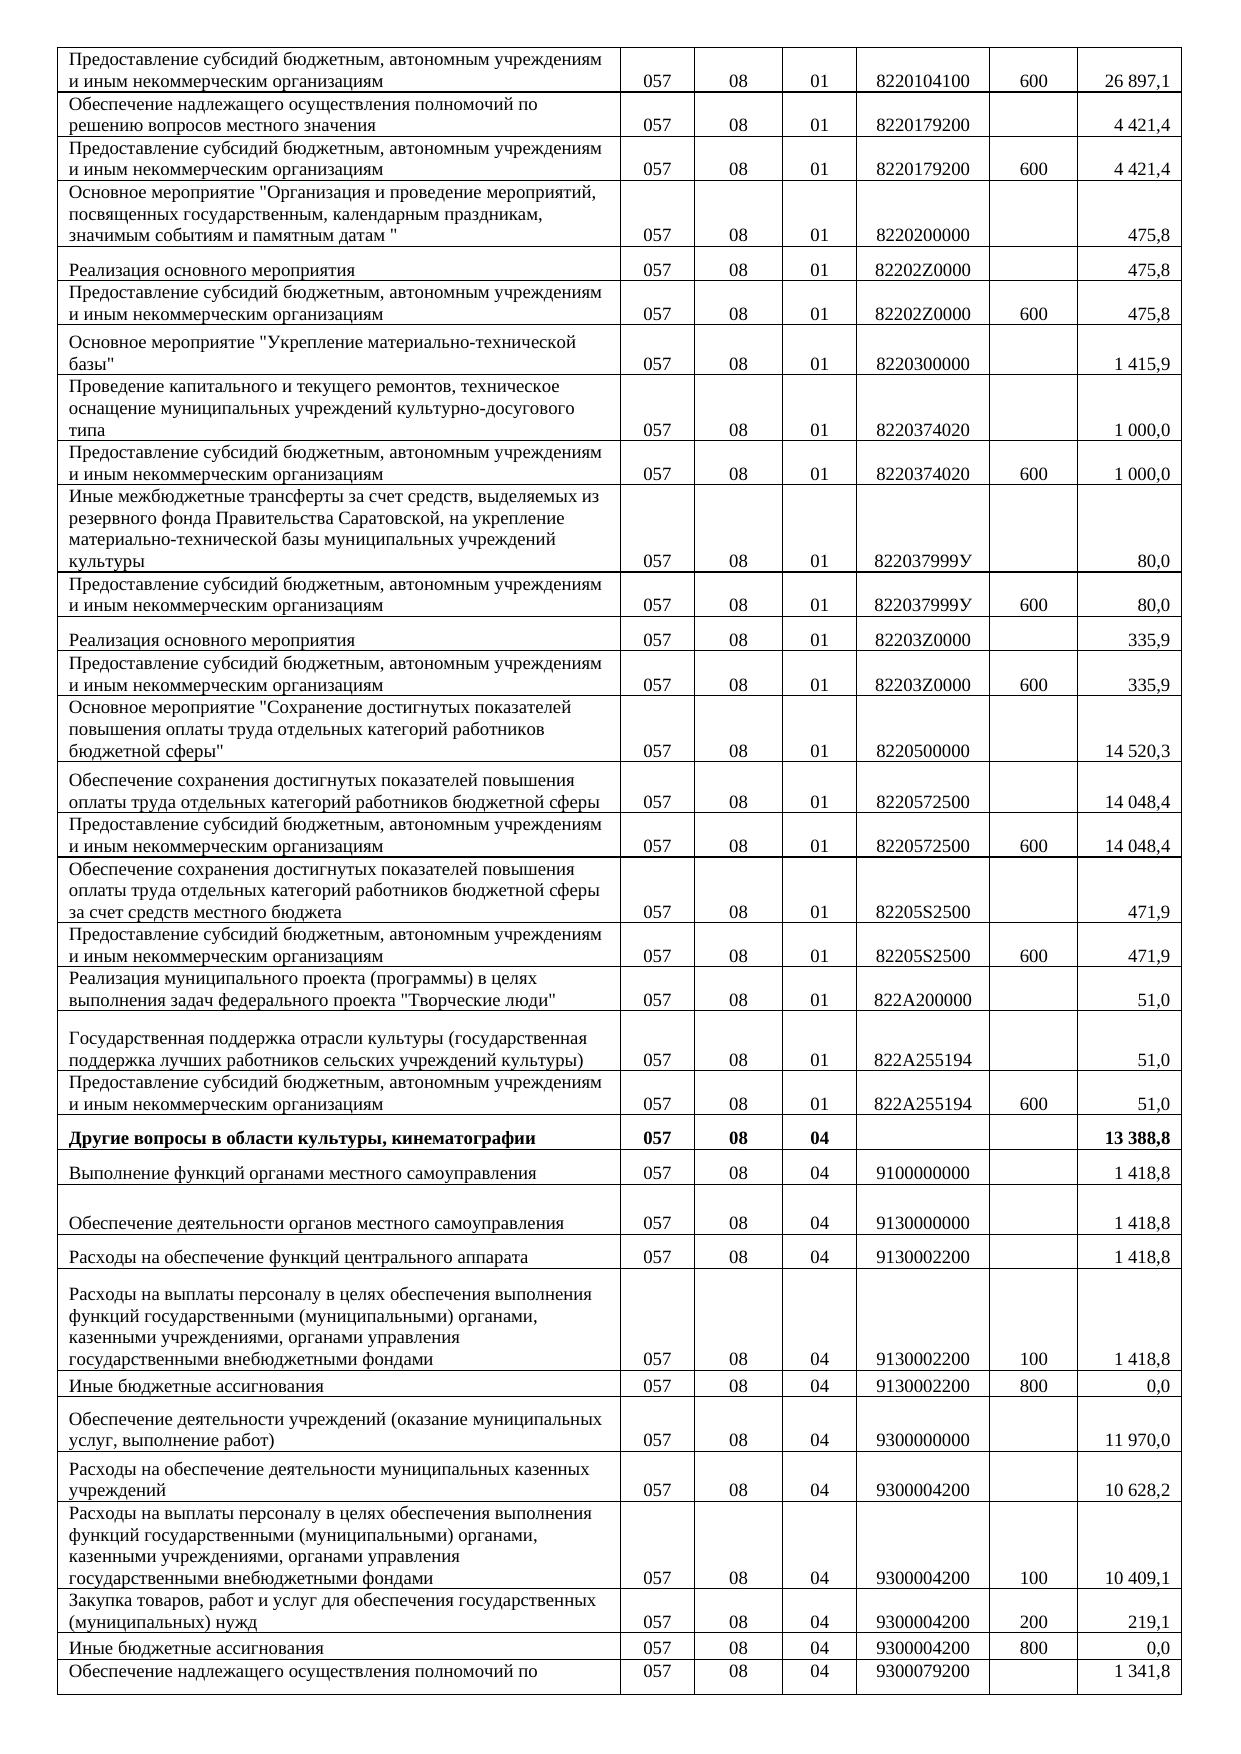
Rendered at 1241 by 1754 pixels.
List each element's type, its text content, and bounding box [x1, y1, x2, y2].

table_cell 08 [695, 651, 782, 695]
table_cell 08 [695, 1397, 782, 1451]
table_cell 04 [783, 1502, 856, 1588]
table_cell Основное мероприятие "Укрепление материально-технической базы" [58, 325, 620, 374]
table_cell 08 [695, 281, 782, 324]
table_cell 057 [621, 281, 694, 324]
table_cell 04 [783, 1452, 856, 1501]
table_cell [58, 1502, 620, 1588]
table_cell 01 [783, 1011, 856, 1070]
table_cell 057 [621, 48, 694, 91]
table_cell 04 [783, 1235, 856, 1268]
table_cell Обеспечение деятельности органов местного самоуправления [58, 1185, 620, 1233]
table_cell 08 [695, 813, 782, 856]
table_cell 057 [621, 181, 694, 246]
table_cell 600 [990, 813, 1077, 856]
table_cell 057 [621, 573, 694, 616]
table_cell 057 [621, 1397, 694, 1451]
table_cell 08 [695, 1633, 782, 1659]
table_cell Обеспечение деятельности учреждений (оказание муниципальных услуг, выполнение работ) [58, 1397, 620, 1451]
table_cell 475,8 [1078, 281, 1181, 324]
table_cell 057 [621, 1115, 694, 1149]
table_cell 057 [621, 485, 694, 571]
table_cell 057 [621, 1235, 694, 1268]
table_cell 475,8 [1078, 247, 1181, 280]
table_cell 01 [783, 325, 856, 374]
table_cell Предоставление субсидий бюджетным, автономным учреждениям и иным некоммерческим организациям [58, 1071, 620, 1114]
table_cell Обеспечение сохранения достигнутых показателей повышения оплаты труда отдельных категорий работников бюджетной сферы [58, 762, 620, 812]
table_cell [990, 485, 1077, 571]
table_cell 057 [621, 247, 694, 280]
table_cell 822A200000 [857, 967, 989, 1010]
table_cell 01 [783, 813, 856, 856]
table_cell Государственная поддержка отрасли культуры (государственная поддержка лучших работников сельских учреждений культуры) [58, 1011, 620, 1070]
table_cell [990, 93, 1077, 136]
table_cell [990, 1185, 1077, 1233]
table_cell 01 [783, 617, 856, 650]
table_cell 9300004200 [857, 1633, 989, 1659]
table_cell 057 [621, 967, 694, 1010]
table_cell 057 [621, 858, 694, 922]
table_cell 9300004200 [857, 1452, 989, 1501]
table_cell 600 [990, 573, 1077, 616]
table_cell 08 [695, 1589, 782, 1632]
table_cell 9300004200 [857, 1502, 989, 1588]
table_cell 11 970,0 [1078, 1397, 1181, 1451]
table_cell Предоставление субсидий бюджетным, автономным учреждениям и иным некоммерческим организациям [58, 651, 620, 695]
table_cell 057 [621, 1011, 694, 1070]
table_cell [990, 1452, 1077, 1501]
table_cell 04 [783, 1185, 856, 1233]
table_cell 8220200000 [857, 181, 989, 246]
table_cell 600 [990, 137, 1077, 180]
table_cell Расходы на обеспечение деятельности муниципальных казенных учреждений [58, 1452, 620, 1501]
table_cell Предоставление субсидий бюджетным, автономным учреждениям и иным некоммерческим организациям [58, 441, 620, 484]
table_cell 822037999У [857, 485, 989, 571]
table_cell Основное мероприятие "Сохранение достигнутых показателей повышения оплаты труда отдельных категорий работников бюджетной сферы" [58, 696, 620, 761]
table_cell [990, 325, 1077, 374]
table_cell 04 [783, 1633, 856, 1659]
table_cell Реализация основного мероприятия [58, 617, 620, 650]
table_cell 057 [621, 1071, 694, 1114]
table_cell 04 [783, 1397, 856, 1451]
table_cell 8220179200 [857, 93, 989, 136]
table_cell Иные бюджетные ассигнования [58, 1633, 620, 1659]
table_cell 057 [621, 137, 694, 180]
table_cell 600 [990, 48, 1077, 91]
table_cell 600 [990, 1071, 1077, 1114]
table_cell 01 [783, 967, 856, 1010]
table_cell Предоставление субсидий бюджетным, автономным учреждениям и иным некоммерческим организациям [58, 137, 620, 180]
table_cell 057 [621, 1185, 694, 1233]
table_cell 08 [695, 1011, 782, 1070]
table_cell [990, 1150, 1077, 1183]
table_cell 0,0 [1078, 1633, 1181, 1659]
table_cell 01 [783, 247, 856, 280]
table_cell 82202Z0000 [857, 247, 989, 280]
table_cell 01 [783, 858, 856, 922]
table_cell 057 [621, 1633, 694, 1659]
table_cell [990, 181, 1077, 246]
table_cell 8220374020 [857, 375, 989, 440]
table_cell Реализация муниципального проекта (программы) в целях выполнения задач федерального проекта "Творческие люди" [58, 967, 620, 1010]
table_cell 80,0 [1078, 485, 1181, 571]
table_cell [990, 247, 1077, 280]
table_cell [990, 375, 1077, 440]
table_cell Проведение капитального и текущего ремонтов, техническое оснащение муниципальных учреждений культурно-досугового типа [58, 375, 620, 440]
table_cell 08 [695, 696, 782, 761]
table_cell 1 418,8 [1078, 1235, 1181, 1268]
table_cell Основное мероприятие "Организация и проведение мероприятий, посвященных государственным, календарным праздникам, значимым событиям и памятным датам " [58, 181, 620, 246]
table_cell 01 [783, 923, 856, 966]
table_cell 08 [695, 1660, 782, 1693]
table_cell 4 421,4 [1078, 137, 1181, 180]
table_cell 10 409,1 [1078, 1502, 1181, 1588]
table_cell 04 [783, 1371, 856, 1396]
table_cell 01 [783, 48, 856, 91]
table_cell 057 [621, 813, 694, 856]
table_cell 471,9 [1078, 858, 1181, 922]
table_cell 4 421,4 [1078, 93, 1181, 136]
table_cell 82205S2500 [857, 858, 989, 922]
table_cell 08 [695, 1185, 782, 1233]
table_cell [990, 1397, 1077, 1451]
table_cell Закупка товаров, работ и услуг для обеспечения государственных (муниципальных) нужд [58, 1589, 620, 1632]
table_cell [990, 762, 1077, 812]
table_cell 8220572500 [857, 813, 989, 856]
table_cell [990, 967, 1077, 1010]
table_cell 51,0 [1078, 1011, 1181, 1070]
table_cell 08 [695, 1071, 782, 1114]
table_cell 100 [990, 1269, 1077, 1369]
table_cell 82205S2500 [857, 923, 989, 966]
table_cell 9300004200 [857, 1589, 989, 1632]
table_cell 9130002200 [857, 1235, 989, 1268]
table_cell 08 [695, 617, 782, 650]
table_cell 1 418,8 [1078, 1185, 1181, 1233]
table_cell 100 [990, 1502, 1077, 1588]
table_cell 9130002200 [857, 1371, 989, 1396]
table_cell 1 418,8 [1078, 1150, 1181, 1183]
table_cell 01 [783, 181, 856, 246]
table_cell 8220374020 [857, 441, 989, 484]
table_cell 600 [990, 441, 1077, 484]
table_cell 08 [695, 375, 782, 440]
table_cell 057 [621, 651, 694, 695]
table_cell 800 [990, 1633, 1077, 1659]
table_cell 471,9 [1078, 923, 1181, 966]
table_cell 01 [783, 137, 856, 180]
table_cell 057 [621, 617, 694, 650]
table_cell 04 [783, 1150, 856, 1183]
table_cell Выполнение функций органами местного самоуправления [58, 1150, 620, 1183]
table_cell [990, 696, 1077, 761]
table_cell 200 [990, 1589, 1077, 1632]
table_cell Иные межбюджетные трансферты за счет средств, выделяемых из резервного фонда Правительства Саратовской, на укрепление материально-технической базы муниципальных учреждений культуры [58, 485, 620, 571]
table_cell 04 [783, 1589, 856, 1632]
table_cell 219,1 [1078, 1589, 1181, 1632]
table_cell 01 [783, 696, 856, 761]
table_cell 08 [695, 247, 782, 280]
table_cell 04 [783, 1115, 856, 1149]
table_cell 01 [783, 281, 856, 324]
table_cell 14 048,4 [1078, 813, 1181, 856]
table_cell [990, 1011, 1077, 1070]
table_cell 14 520,3 [1078, 696, 1181, 761]
table_cell 08 [695, 762, 782, 812]
table_cell 057 [621, 696, 694, 761]
table_cell 08 [695, 923, 782, 966]
table_cell 9100000000 [857, 1150, 989, 1183]
table_cell 1 341,8 [1078, 1660, 1181, 1693]
table_cell 01 [783, 375, 856, 440]
table_cell 82202Z0000 [857, 281, 989, 324]
table_cell 057 [621, 1371, 694, 1396]
table_cell 01 [783, 93, 856, 136]
table_cell 057 [621, 1269, 694, 1369]
table_cell Предоставление субсидий бюджетным, автономным учреждениям и иным некоммерческим организациям [58, 923, 620, 966]
table_cell 08 [695, 441, 782, 484]
table_cell 057 [621, 762, 694, 812]
table_cell 822A255194 [857, 1071, 989, 1114]
table_cell 08 [695, 1371, 782, 1396]
table_cell 01 [783, 573, 856, 616]
table_cell 08 [695, 858, 782, 922]
table_cell [857, 1115, 989, 1149]
table_cell Расходы на обеспечение функций центрального аппарата [58, 1235, 620, 1268]
table_cell 9130000000 [857, 1185, 989, 1233]
table_cell [990, 617, 1077, 650]
table_cell 10 628,2 [1078, 1452, 1181, 1501]
table_cell 0,0 [1078, 1371, 1181, 1396]
table_cell 1 000,0 [1078, 375, 1181, 440]
table_cell 13 388,8 [1078, 1115, 1181, 1149]
table_cell 14 048,4 [1078, 762, 1181, 812]
table_cell 057 [621, 1150, 694, 1183]
table_cell 08 [695, 325, 782, 374]
table_cell 82203Z0000 [857, 617, 989, 650]
table_cell 08 [695, 1269, 782, 1369]
table_cell 1 415,9 [1078, 325, 1181, 374]
table_cell 51,0 [1078, 1071, 1181, 1114]
table_cell 8220500000 [857, 696, 989, 761]
table_cell 01 [783, 1071, 856, 1114]
table_cell 475,8 [1078, 181, 1181, 246]
table_cell 8220300000 [857, 325, 989, 374]
table_cell 01 [783, 651, 856, 695]
table_cell Предоставление субсидий бюджетным, автономным учреждениям и иным некоммерческим организациям [58, 48, 620, 91]
table_cell [990, 1115, 1077, 1149]
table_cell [58, 1660, 620, 1693]
table_cell 08 [695, 967, 782, 1010]
table_cell 057 [621, 441, 694, 484]
table_cell 600 [990, 923, 1077, 966]
table_cell 08 [695, 1235, 782, 1268]
table_cell Иные бюджетные ассигнования [58, 1371, 620, 1396]
table_cell [990, 1235, 1077, 1268]
table_cell 08 [695, 181, 782, 246]
table_cell 057 [621, 1589, 694, 1632]
table_cell 08 [695, 1452, 782, 1501]
table_cell 01 [783, 441, 856, 484]
table_cell 8220104100 [857, 48, 989, 91]
table_cell 057 [621, 923, 694, 966]
table_cell 057 [621, 1452, 694, 1501]
table_cell Предоставление субсидий бюджетным, автономным учреждениям и иным некоммерческим организациям [58, 573, 620, 616]
table_cell 82203Z0000 [857, 651, 989, 695]
table_cell 822A255194 [857, 1011, 989, 1070]
table_cell 057 [621, 93, 694, 136]
table_cell 08 [695, 485, 782, 571]
table_cell Обеспечение надлежащего осуществления полномочий по решению вопросов местного значения [58, 93, 620, 136]
table_cell 057 [621, 1502, 694, 1588]
table_cell 822037999У [857, 573, 989, 616]
table_cell 335,9 [1078, 617, 1181, 650]
table_cell 9300000000 [857, 1397, 989, 1451]
table_cell Другие вопросы в области культуры, кинематографии [58, 1115, 620, 1149]
table_cell 057 [621, 375, 694, 440]
table_cell 80,0 [1078, 573, 1181, 616]
table_cell 8220572500 [857, 762, 989, 812]
table_cell 51,0 [1078, 967, 1181, 1010]
table_cell Обеспечение сохранения достигнутых показателей повышения оплаты труда отдельных категорий работников бюджетной сферы за счет средств местного бюджета [58, 858, 620, 922]
table_cell Реализация основного мероприятия [58, 247, 620, 280]
table_cell [990, 1660, 1077, 1693]
table_cell 9300079200 [857, 1660, 989, 1693]
table_cell 04 [783, 1269, 856, 1369]
table_cell 600 [990, 651, 1077, 695]
table_cell 08 [695, 1502, 782, 1588]
table_cell 9130002200 [857, 1269, 989, 1369]
table_cell 08 [695, 48, 782, 91]
table_cell 08 [695, 573, 782, 616]
table_cell 08 [695, 1115, 782, 1149]
table_cell 26 897,1 [1078, 48, 1181, 91]
table_cell 600 [990, 281, 1077, 324]
table_cell [990, 858, 1077, 922]
table_cell 04 [783, 1660, 856, 1693]
table_cell 01 [783, 762, 856, 812]
table_cell 057 [621, 325, 694, 374]
table_cell 057 [621, 1660, 694, 1693]
table_cell 335,9 [1078, 651, 1181, 695]
table_cell 1 000,0 [1078, 441, 1181, 484]
table_cell 1 418,8 [1078, 1269, 1181, 1369]
table_cell 08 [695, 137, 782, 180]
table_cell 8220179200 [857, 137, 989, 180]
table_cell 01 [783, 485, 856, 571]
table_cell 800 [990, 1371, 1077, 1396]
table_cell 08 [695, 1150, 782, 1183]
table_cell Предоставление субсидий бюджетным, автономным учреждениям и иным некоммерческим организациям [58, 281, 620, 324]
table_cell 08 [695, 93, 782, 136]
table_cell Предоставление субсидий бюджетным, автономным учреждениям и иным некоммерческим организациям [58, 813, 620, 856]
